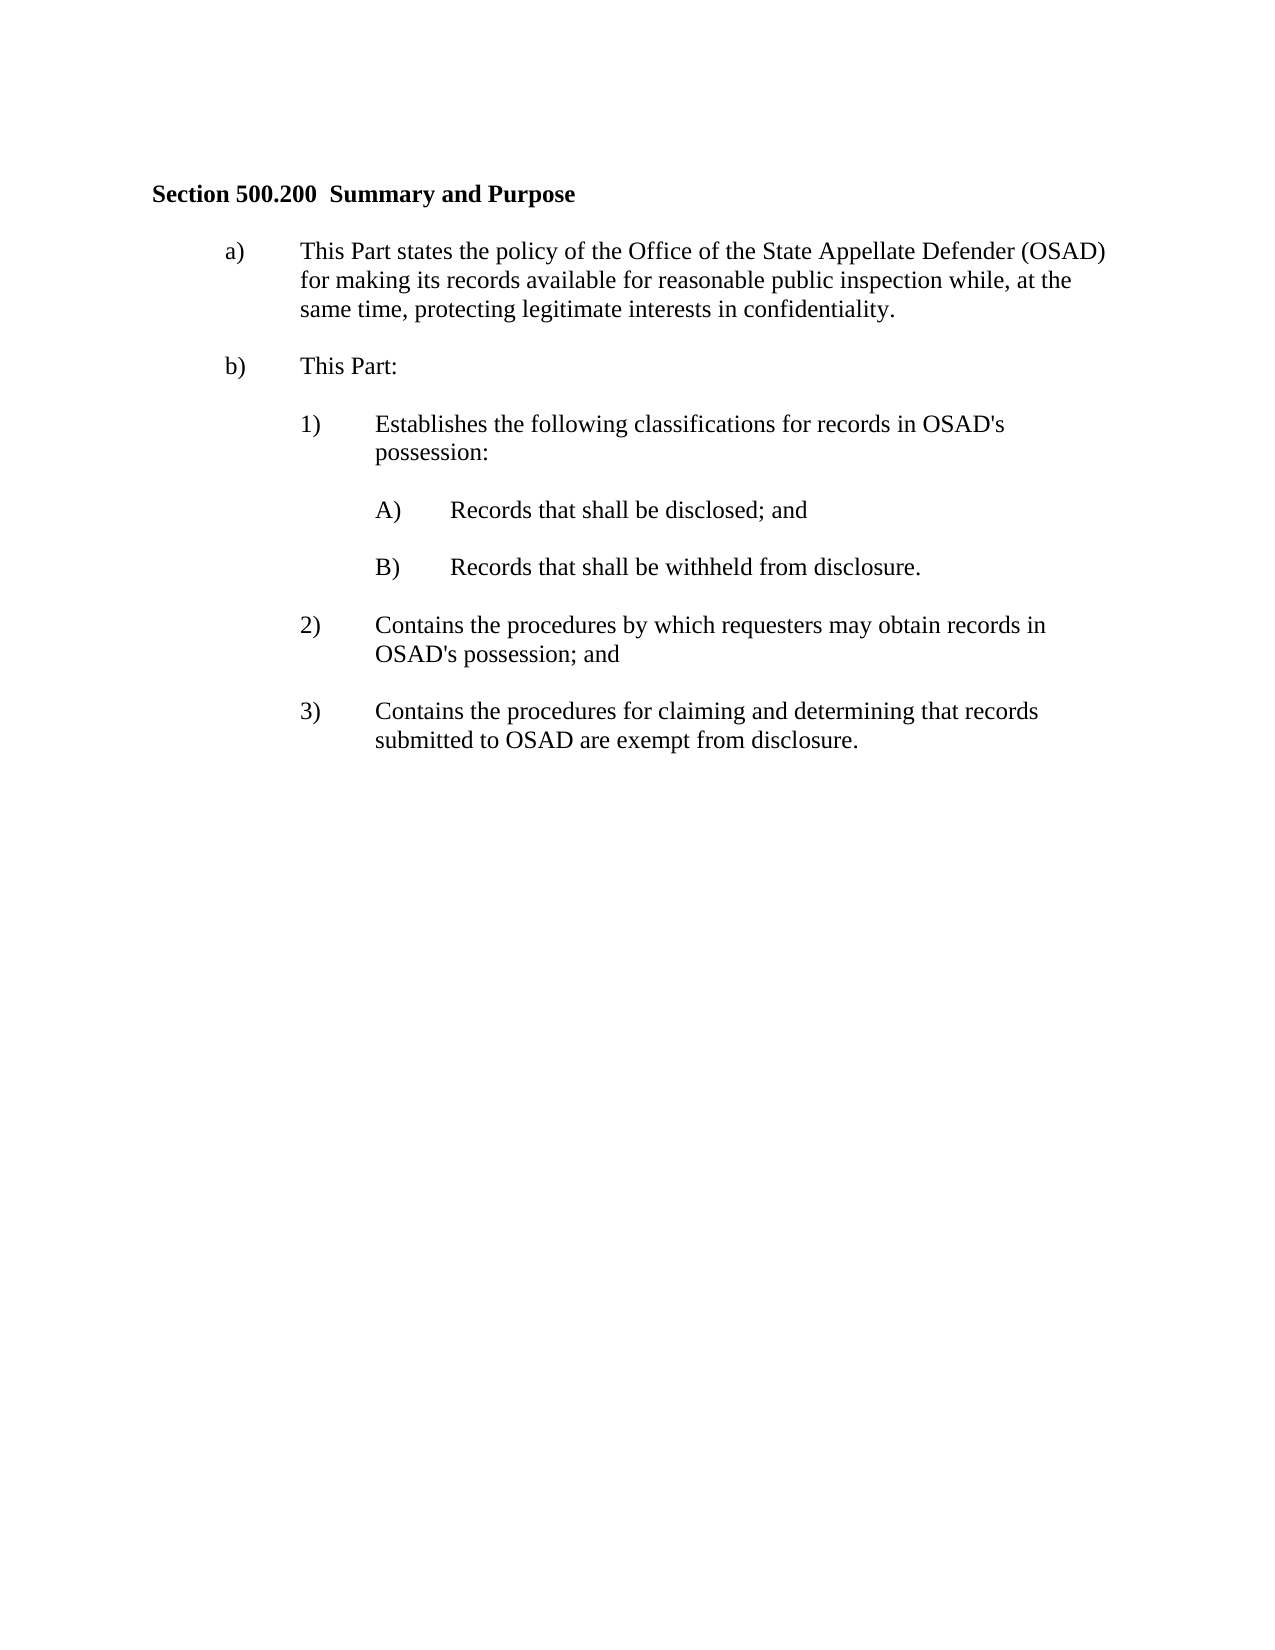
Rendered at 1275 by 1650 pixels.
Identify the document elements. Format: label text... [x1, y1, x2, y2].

text B) Records that shall be withheld from disclosure. [300, 552, 1125, 581]
text Section 500.200 Summary and Purpose [152, 179, 1125, 207]
text a) This Part states the policy of the Office of the State Appellate Defender (OSAD) for making its records available for reasonable public inspection while, at the same time, protecting legitimate interests in confidentiality. [225, 236, 1125, 322]
text 3) Contains the procedures for claiming and determining that records submitted to OSAD are exempt from disclosure. [300, 696, 1125, 754]
text 2) Contains the procedures by which requesters may obtain records in OSAD's possession; and [300, 610, 1125, 667]
text 1) Establishes the following classifications for records in OSAD's possession: [300, 409, 1125, 466]
text A) Records that shall be disclosed; and [300, 495, 1125, 524]
text b) This Part: [150, 351, 1125, 380]
